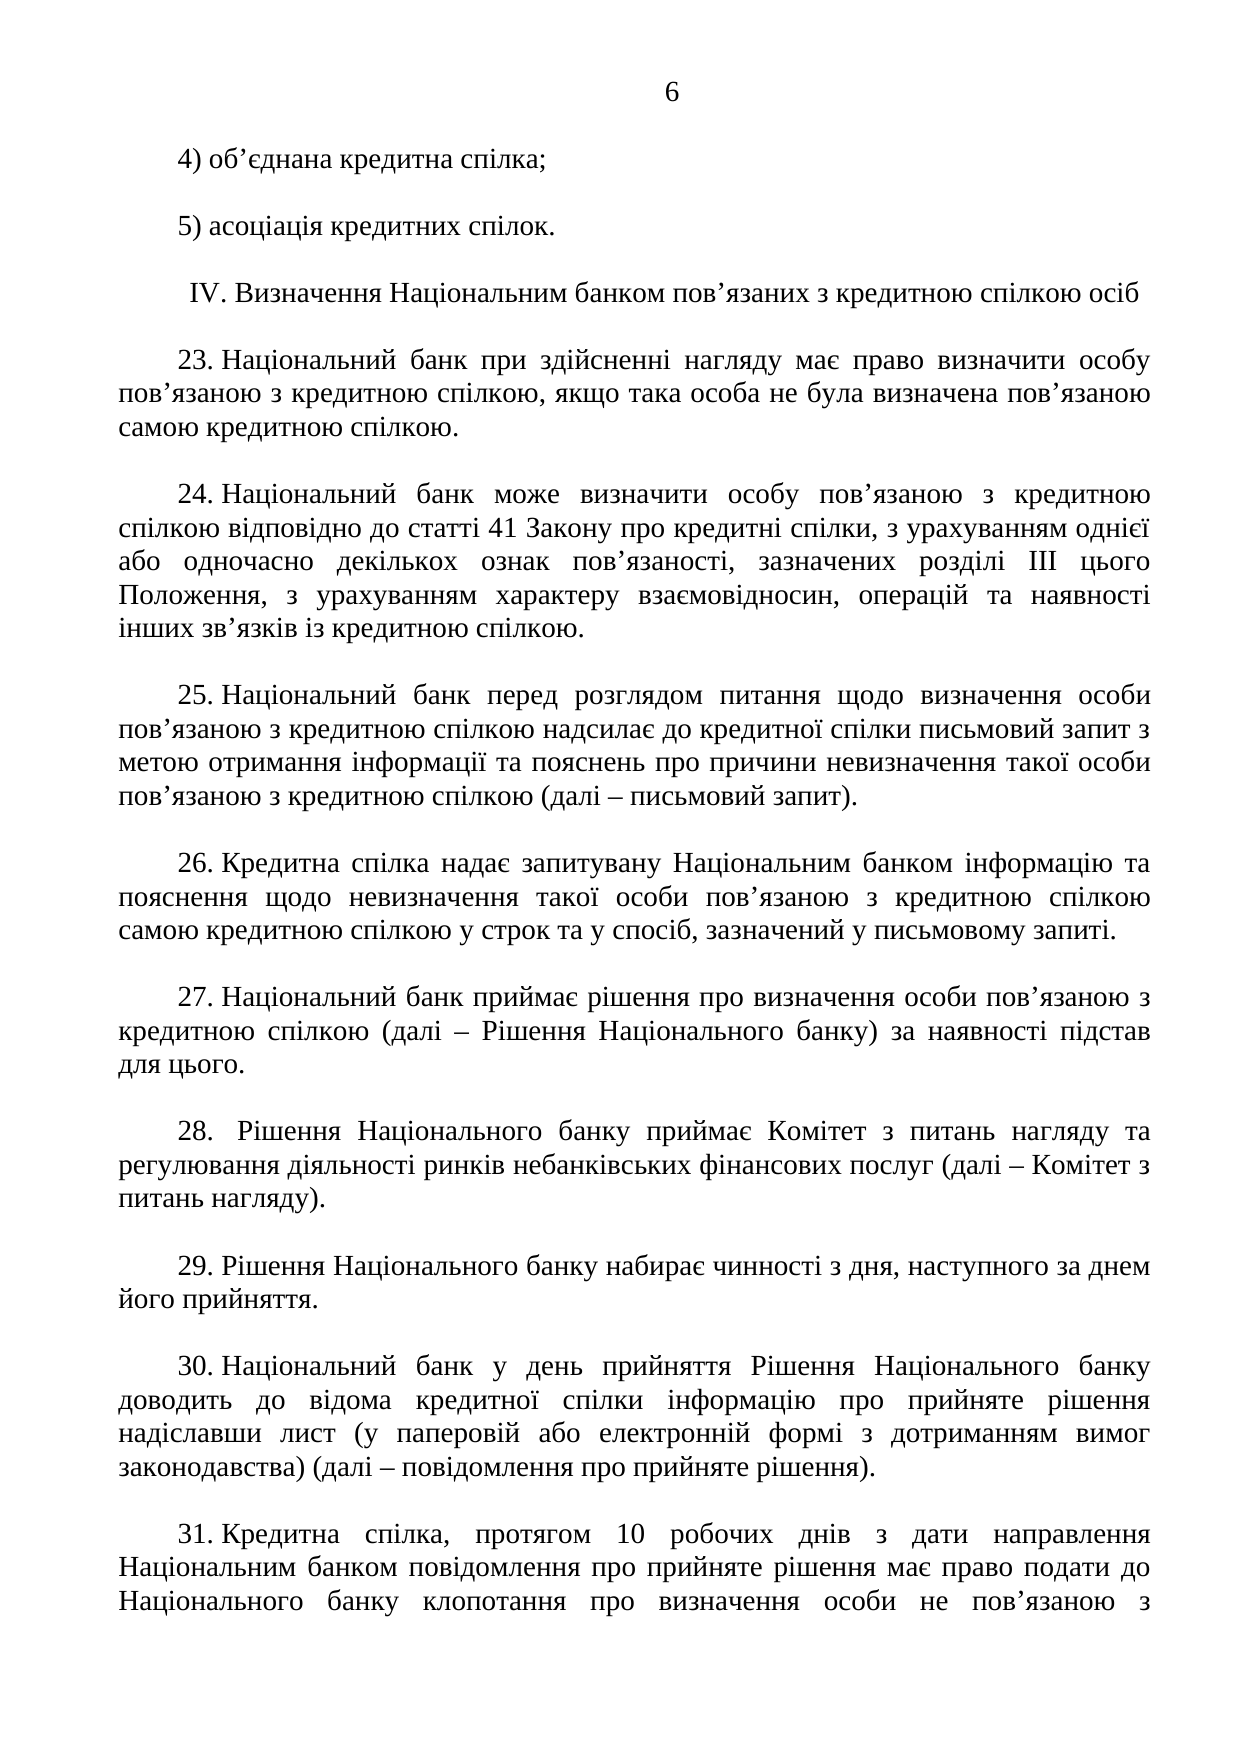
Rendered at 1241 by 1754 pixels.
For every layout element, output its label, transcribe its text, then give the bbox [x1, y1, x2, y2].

list Рішення Національного банку приймає Комітет з питань нагляду та регулювання діяльності ринків небанківських фінансових послуг (далі – Комітет з питань нагляду). [118, 1113, 1152, 1214]
list Національний банк може визначити особу пов’язаною з кредитною спілкою відповідно до статті 41 Закону про кредитні спілки, з урахуванням однієї або одночасно декількох ознак пов’язаності, зазначених розділі ІІІ цього Положення, з урахуванням характеру взаємовідносин, операцій та наявності інших зв’язків із кредитною спілкою. [118, 476, 1152, 644]
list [118, 1516, 1152, 1617]
subtitle IV. Визначення Національним банком пов’язаних з кредитною спілкою осіб [118, 275, 1152, 308]
list асоціація кредитних спілок. [118, 208, 1152, 241]
list Рішення Національного банку набирає чинності з дня, наступного за днем його прийняття. [118, 1248, 1152, 1315]
list Національний банк у день прийняття Рішення Національного банку доводить до відома кредитної спілки інформацію про прийняте рішення надіславши лист (у паперовій або електронній формі з дотриманням вимог законодавства) (далі – повідомлення про прийняте рішення). [118, 1348, 1152, 1482]
list Національний банк приймає рішення про визначення особи пов’язаною з кредитною спілкою (далі – Рішення Національного банку) за наявності підстав для цього. [118, 979, 1152, 1080]
list Національний банк при здійсненні нагляду має право визначити особу пов’язаною з кредитною спілкою, якщо така особа не була визначена пов’язаною самою кредитною спілкою. [118, 342, 1152, 443]
list Кредитна спілка надає запитувану Національним банком інформацію та пояснення щодо невизначення такої особи пов’язаною з кредитною спілкою самою кредитною спілкою у строк та у спосіб, зазначений у письмовому запиті. [118, 845, 1152, 946]
list Національний банк перед розглядом питання щодо визначення особи пов’язаною з кредитною спілкою надсилає до кредитної спілки письмовий запит з метою отримання інформації та пояснень про причини невизначення такої особи пов’язаною з кредитною спілкою (далі – письмовий запит). [118, 677, 1152, 812]
list об’єднана кредитна спілка; [118, 141, 1152, 174]
